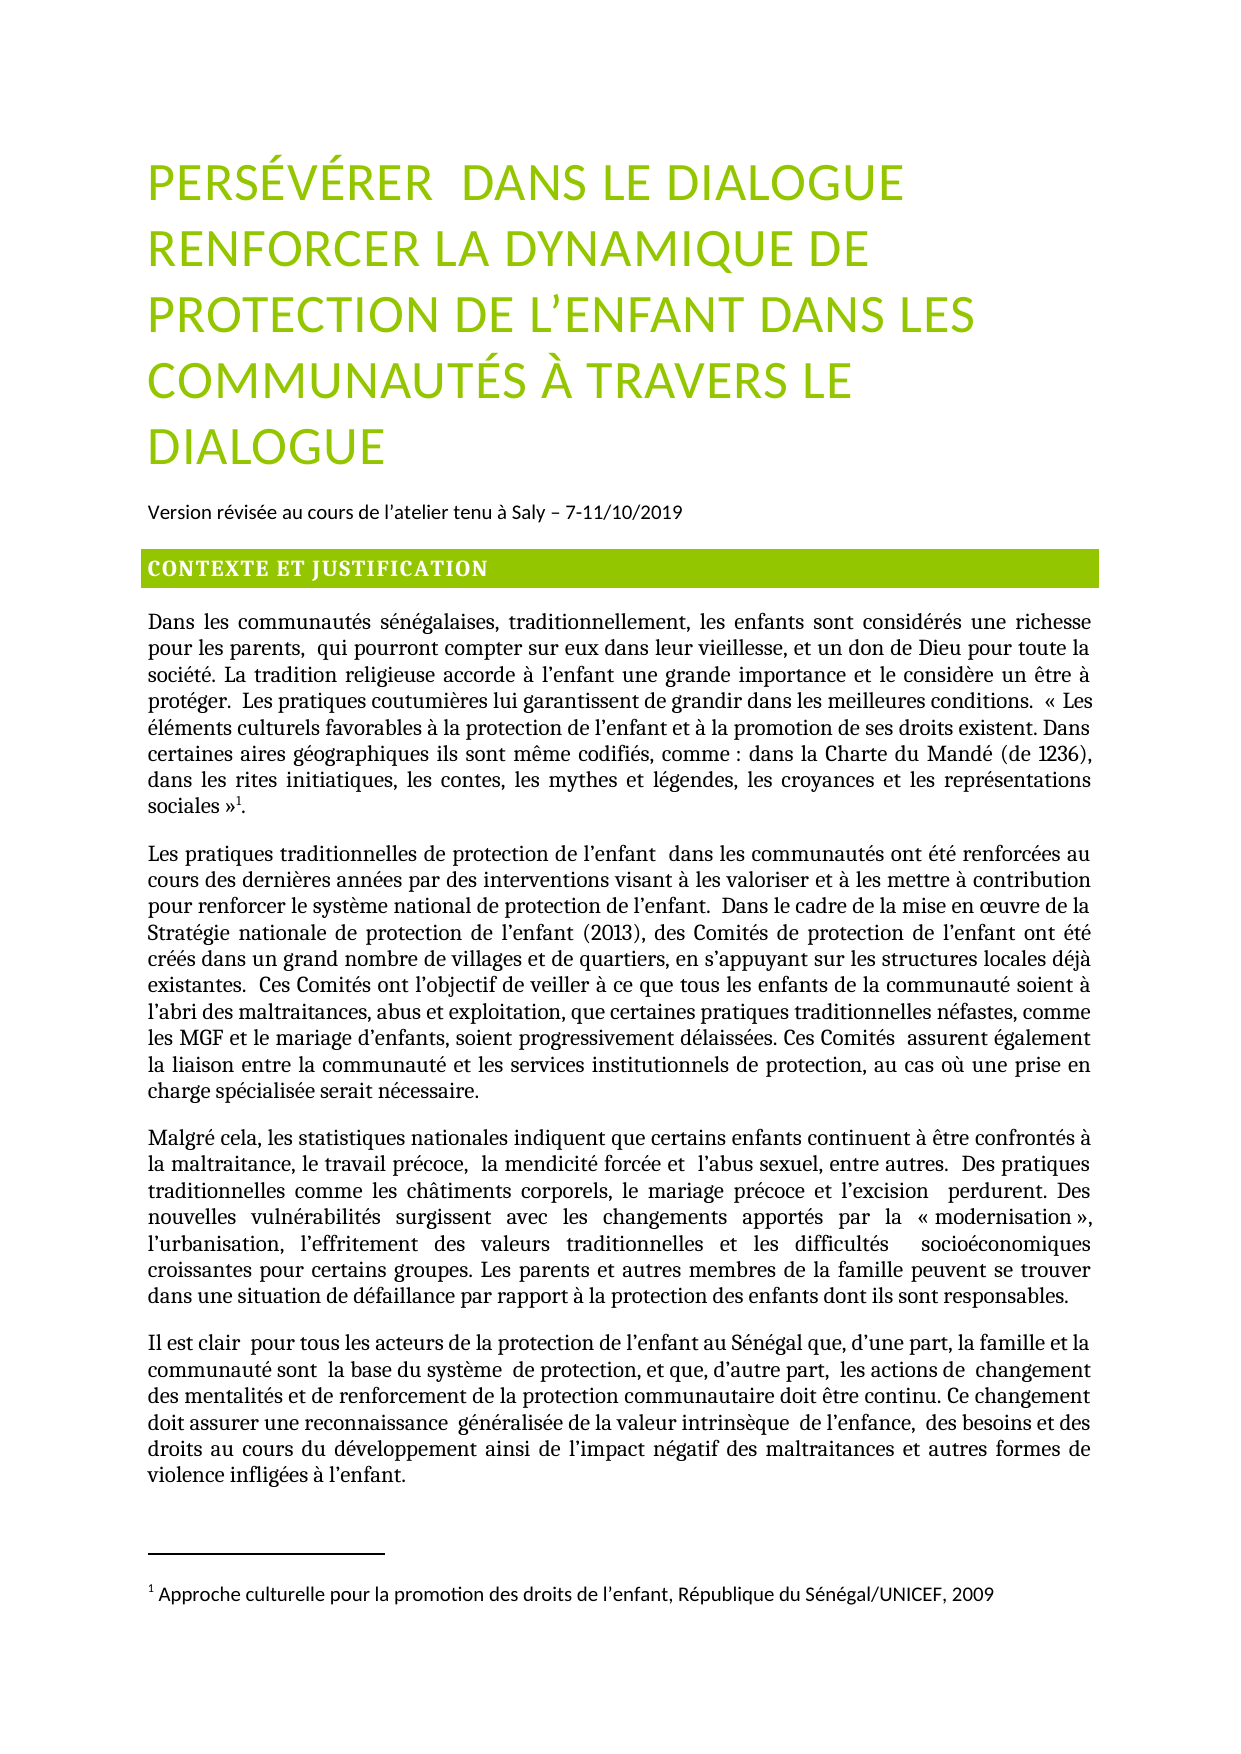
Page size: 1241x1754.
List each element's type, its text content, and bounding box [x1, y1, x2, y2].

text Version révisée au cours de l’atelier tenu à Saly – 7-11/10/2019 [148, 499, 1093, 524]
text Dans les communautés sénégalaises, traditionnellement, les enfants sont considérés une richesse pour les parents, qui pourront compter sur eux dans leur vieillesse, et un don de Dieu pour toute la société. La tradition religieuse accorde à l’enfant une grande importance et le considère un être à protéger. Les pratiques coutumières lui garantissent de grandir dans les meilleures conditions. « Les éléments culturels favorables à la protection de l’enfant et à la promotion de ses droits existent. Dans certaines aires géographiques ils sont même codifiés, comme : dans la Charte du Mandé (de 1236), dans les rites initiatiques, les contes, les mythes et légendes, les croyances et les représentations sociales ». [148, 609, 1093, 820]
text Malgré cela, les statistiques nationales indiquent que certains enfants continuent à être confrontés à la maltraitance, le travail précoce, la mendicité forcée et l’abus sexuel, entre autres. Des pratiques traditionnelles comme les châtiments corporels, le mariage précoce et l’excision perdurent. Des nouvelles vulnérabilités surgissent avec les changements apportés par la « modernisation », l’urbanisation, l’effritement des valeurs traditionnelles et les difficultés socioéconomiques croissantes pour certains groupes. Les parents et autres membres de la famille peuvent se trouver dans une situation de défaillance par rapport à la protection des enfants dont ils sont responsables. [148, 1125, 1093, 1309]
text Il est clair pour tous les acteurs de la protection de l’enfant au Sénégal que, d’une part, la famille et la communauté sont la base du système de protection, et que, d’autre part, les actions de changement des mentalités et de renforcement de la protection communautaire doit être continu. Ce changement doit assurer une reconnaissance généralisée de la valeur intrinsèque de l’enfance, des besoins et des droits au cours du développement ainsi de l’impact négatif des maltraitances et autres formes de violence infligées à l’enfant. [148, 1330, 1093, 1488]
text Les pratiques traditionnelles de protection de l’enfant dans les communautés ont été renforcées au cours des dernières années par des interventions visant à les valoriser et à les mettre à contribution pour renforcer le système national de protection de l’enfant. Dans le cadre de la mise en œuvre de la Stratégie nationale de protection de l’enfant (2013), des Comités de protection de l’enfant ont été créés dans un grand nombre de villages et de quartiers, en s’appuyant sur les structures locales déjà existantes. Ces Comités ont l’objectif de veiller à ce que tous les enfants de la communauté soient à l’abri des maltraitances, abus et exploitation, que certaines pratiques traditionnelles néfastes, comme les MGF et le mariage d’enfants, soient progressivement délaissées. Ces Comités assurent également la liaison entre la communauté et les services institutionnels de protection, au cas où une prise en charge spécialisée serait nécessaire. [148, 841, 1093, 1104]
subtitle Contexte et justification [148, 555, 1093, 582]
